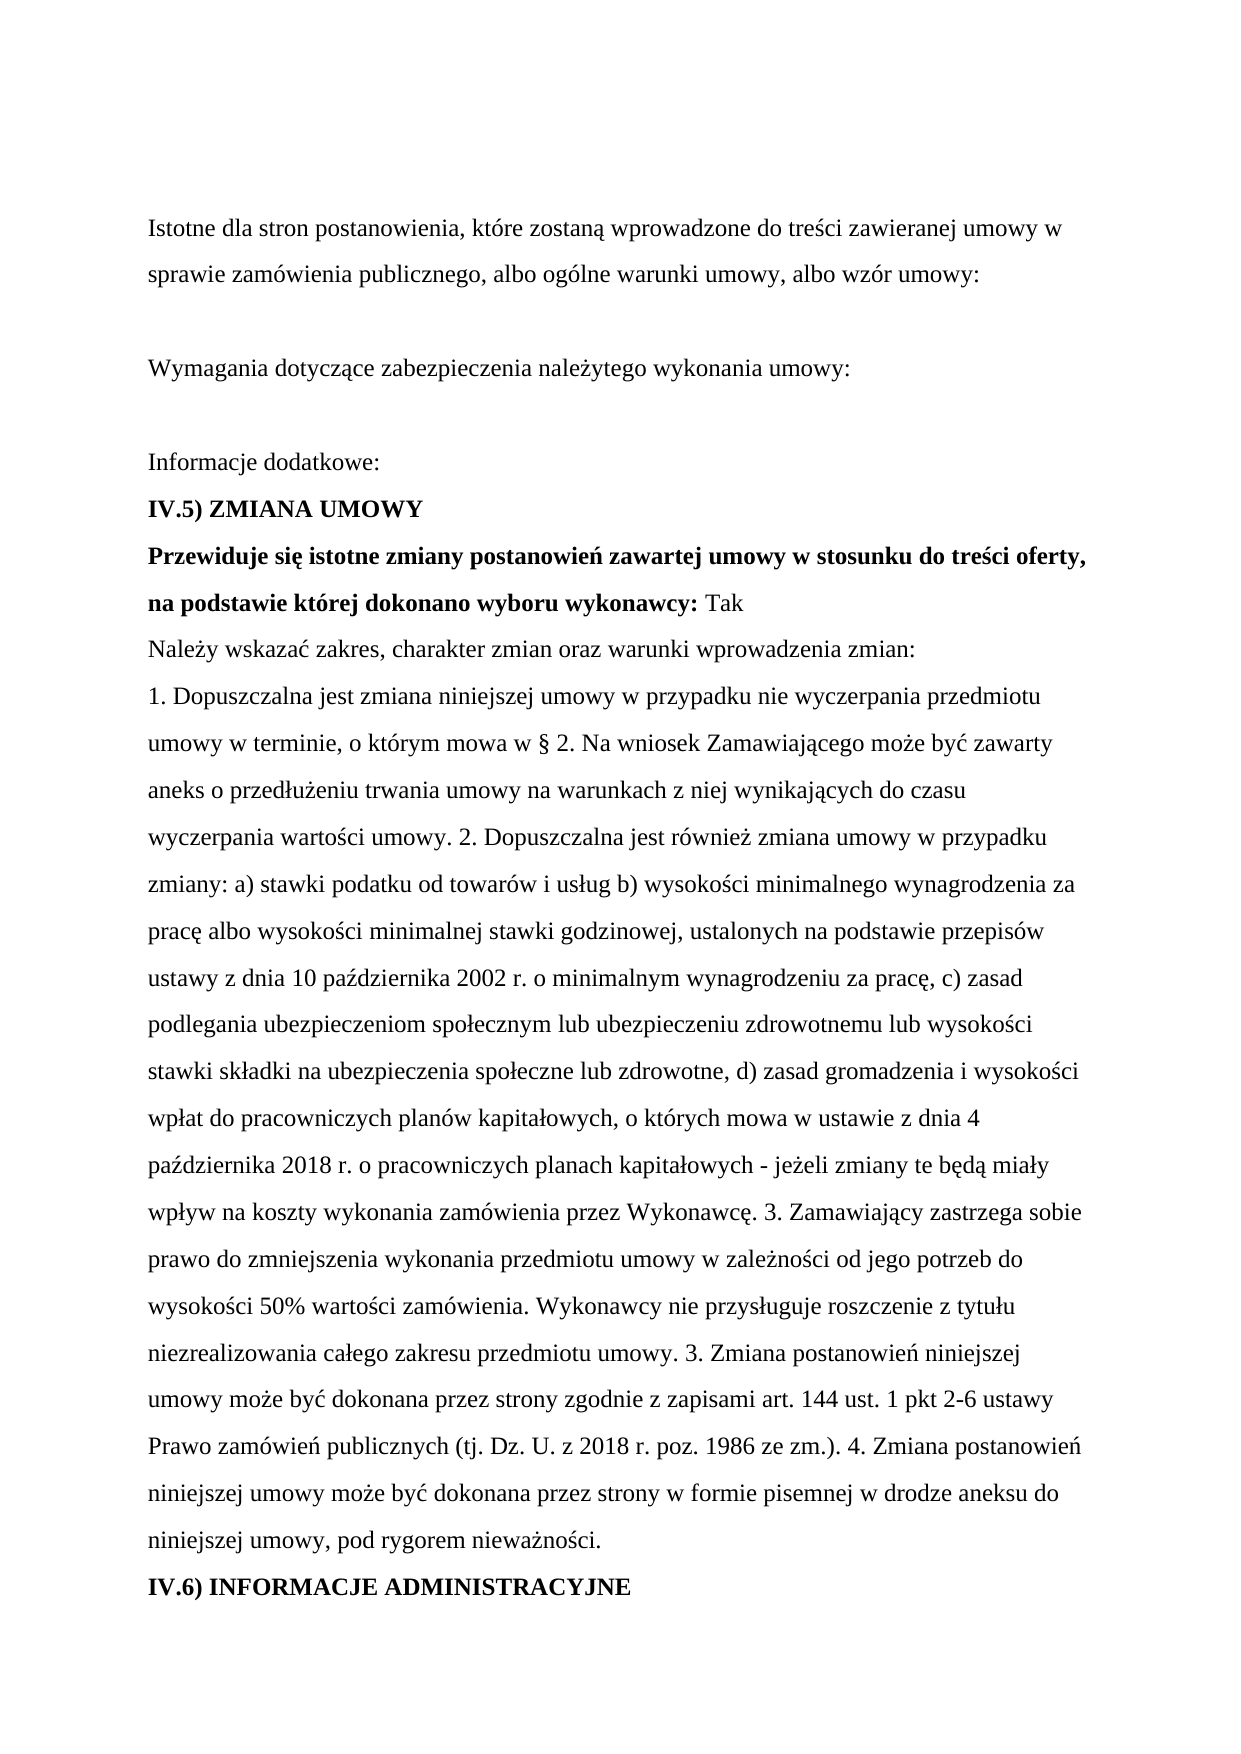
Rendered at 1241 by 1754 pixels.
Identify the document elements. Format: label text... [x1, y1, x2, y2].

text Informacje dodatkowe: [148, 382, 1093, 476]
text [148, 476, 1093, 1601]
text Istotne dla stron postanowienia, które zostaną wprowadzone do treści zawieranej umowy w sprawie zamówienia publicznego, albo ogólne warunki umowy, albo wzór umowy: [148, 148, 1093, 288]
text Wymagania dotyczące zabezpieczenia należytego wykonania umowy: [148, 288, 1093, 382]
